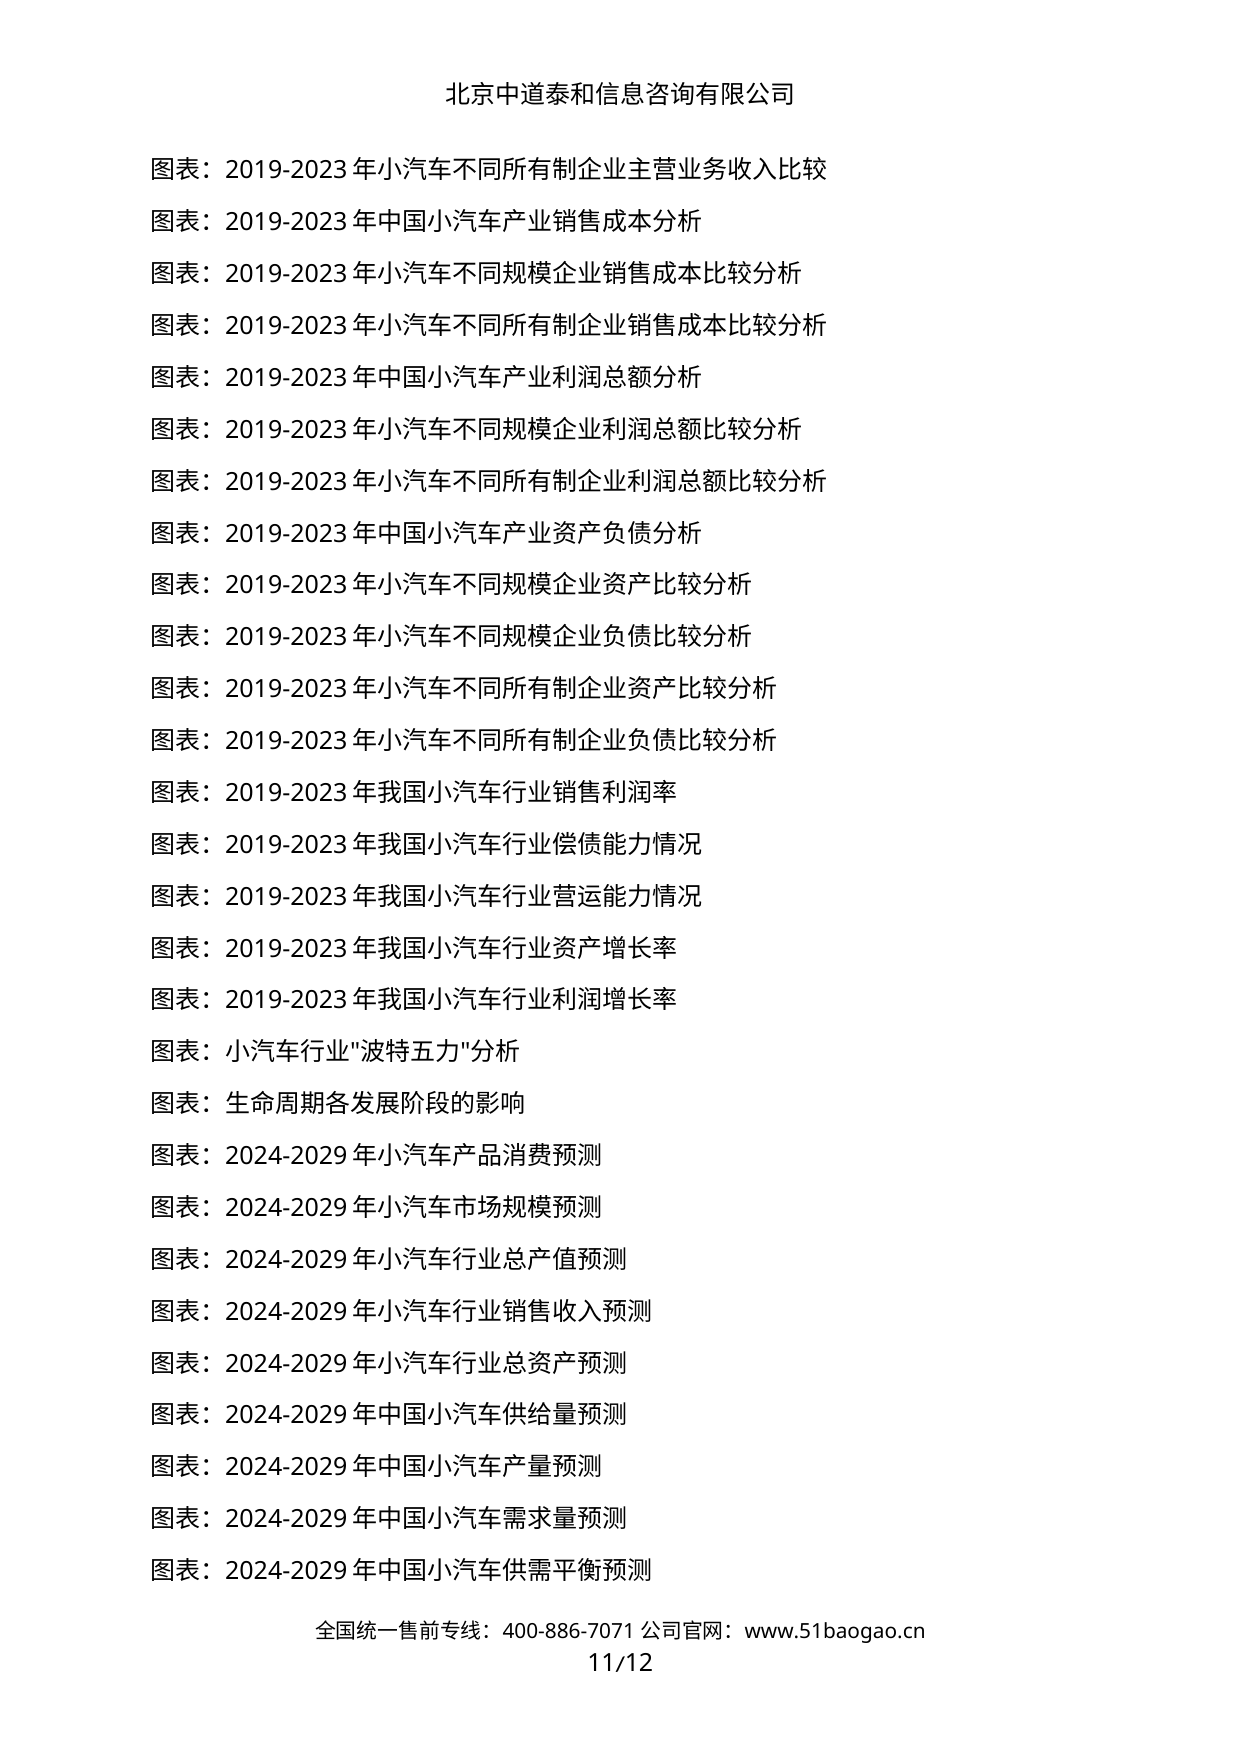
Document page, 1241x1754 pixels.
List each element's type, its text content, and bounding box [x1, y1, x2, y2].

text 图表：2019-2023年我国小汽车行业营运能力情况 [150, 876, 1090, 912]
text 图表：2024-2029年中国小汽车需求量预测 [150, 1499, 1090, 1535]
text 图表：2024-2029年小汽车行业总资产预测 [150, 1343, 1090, 1379]
text 图表：2019-2023年中国小汽车产业利润总额分析 [150, 357, 1090, 394]
text 图表：小汽车行业"波特五力"分析 [150, 1032, 1090, 1068]
text 图表：2019-2023年小汽车不同所有制企业利润总额比较分析 [150, 461, 1090, 497]
text 图表：2019-2023年我国小汽车行业偿债能力情况 [150, 824, 1090, 861]
text 图表：2024-2029年小汽车行业销售收入预测 [150, 1291, 1090, 1327]
text 图表：2019-2023年小汽车不同所有制企业主营业务收入比较 [150, 150, 1090, 186]
text 图表：2024-2029年中国小汽车产量预测 [150, 1447, 1090, 1483]
text 图表：2019-2023年小汽车不同规模企业负债比较分析 [150, 617, 1090, 653]
text 图表：2019-2023年小汽车不同规模企业销售成本比较分析 [150, 254, 1090, 290]
text 图表：2019-2023年小汽车不同所有制企业销售成本比较分析 [150, 306, 1090, 342]
text 图表：2019-2023年小汽车不同所有制企业资产比较分析 [150, 669, 1090, 705]
text 图表：2024-2029年小汽车市场规模预测 [150, 1187, 1090, 1224]
text 图表：2019-2023年我国小汽车行业利润增长率 [150, 980, 1090, 1016]
text 图表：2024-2029年小汽车产品消费预测 [150, 1136, 1090, 1172]
text 图表：2019-2023年小汽车不同规模企业资产比较分析 [150, 565, 1090, 601]
text 图表：2019-2023年我国小汽车行业资产增长率 [150, 928, 1090, 964]
text 图表：2024-2029年中国小汽车供给量预测 [150, 1395, 1090, 1431]
text 图表：2019-2023年中国小汽车产业销售成本分析 [150, 202, 1090, 238]
text 图表：2019-2023年中国小汽车产业资产负债分析 [150, 513, 1090, 549]
text 图表：2024-2029年小汽车行业总产值预测 [150, 1239, 1090, 1276]
text 图表：2019-2023年我国小汽车行业销售利润率 [150, 772, 1090, 809]
text 图表：2024-2029年中国小汽车供需平衡预测 [150, 1551, 1090, 1587]
text 图表：生命周期各发展阶段的影响 [150, 1084, 1090, 1120]
text 图表：2019-2023年小汽车不同规模企业利润总额比较分析 [150, 409, 1090, 446]
text 图表：2019-2023年小汽车不同所有制企业负债比较分析 [150, 721, 1090, 757]
